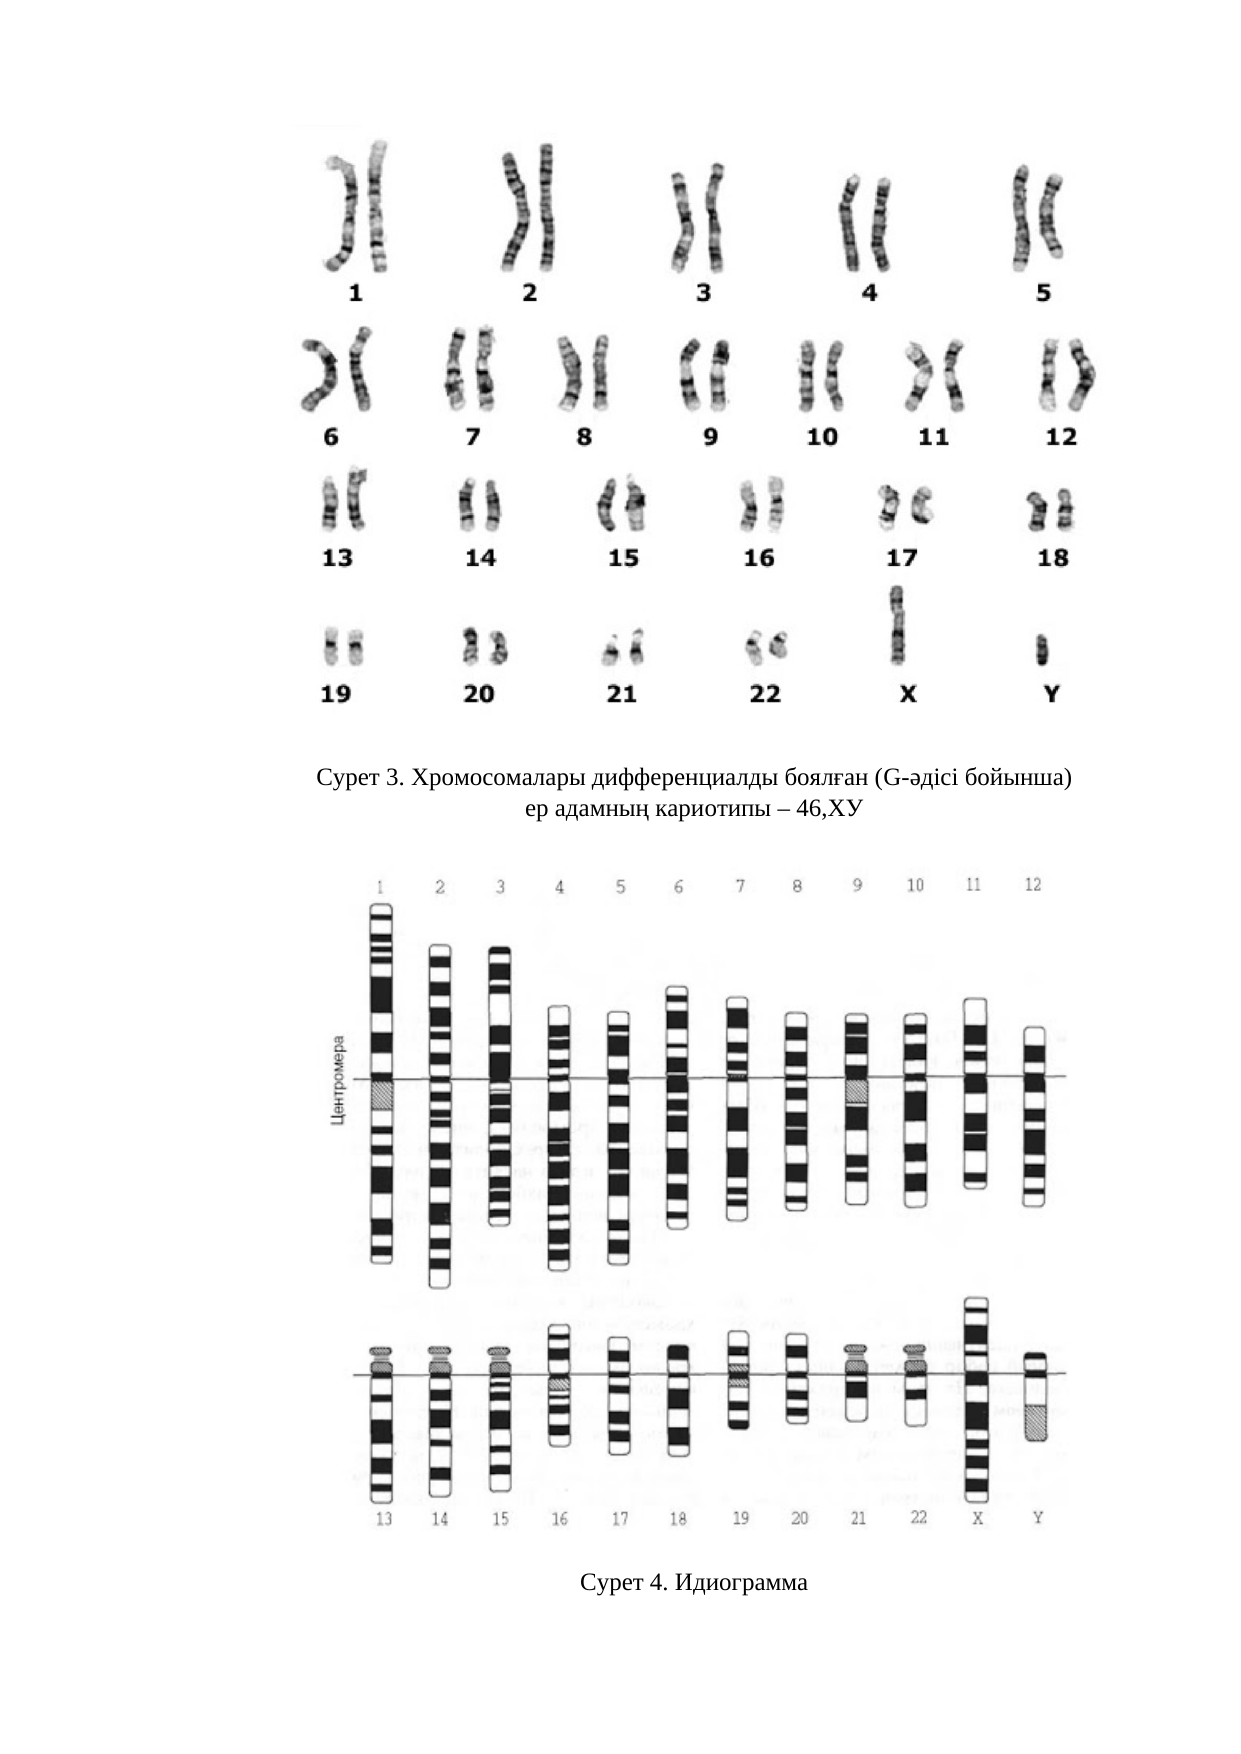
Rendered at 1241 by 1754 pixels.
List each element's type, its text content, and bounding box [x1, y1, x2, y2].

picture [293, 855, 1094, 1534]
text ер адамның кариотипы – 46,ХУ [177, 793, 1152, 822]
picture [279, 118, 1109, 729]
text Сурет 3. Хромосомалары дифференциалды боялған (G-әдісі бойынша) [177, 762, 1152, 791]
text Сурет 4. Идиограмма [177, 1567, 1152, 1596]
